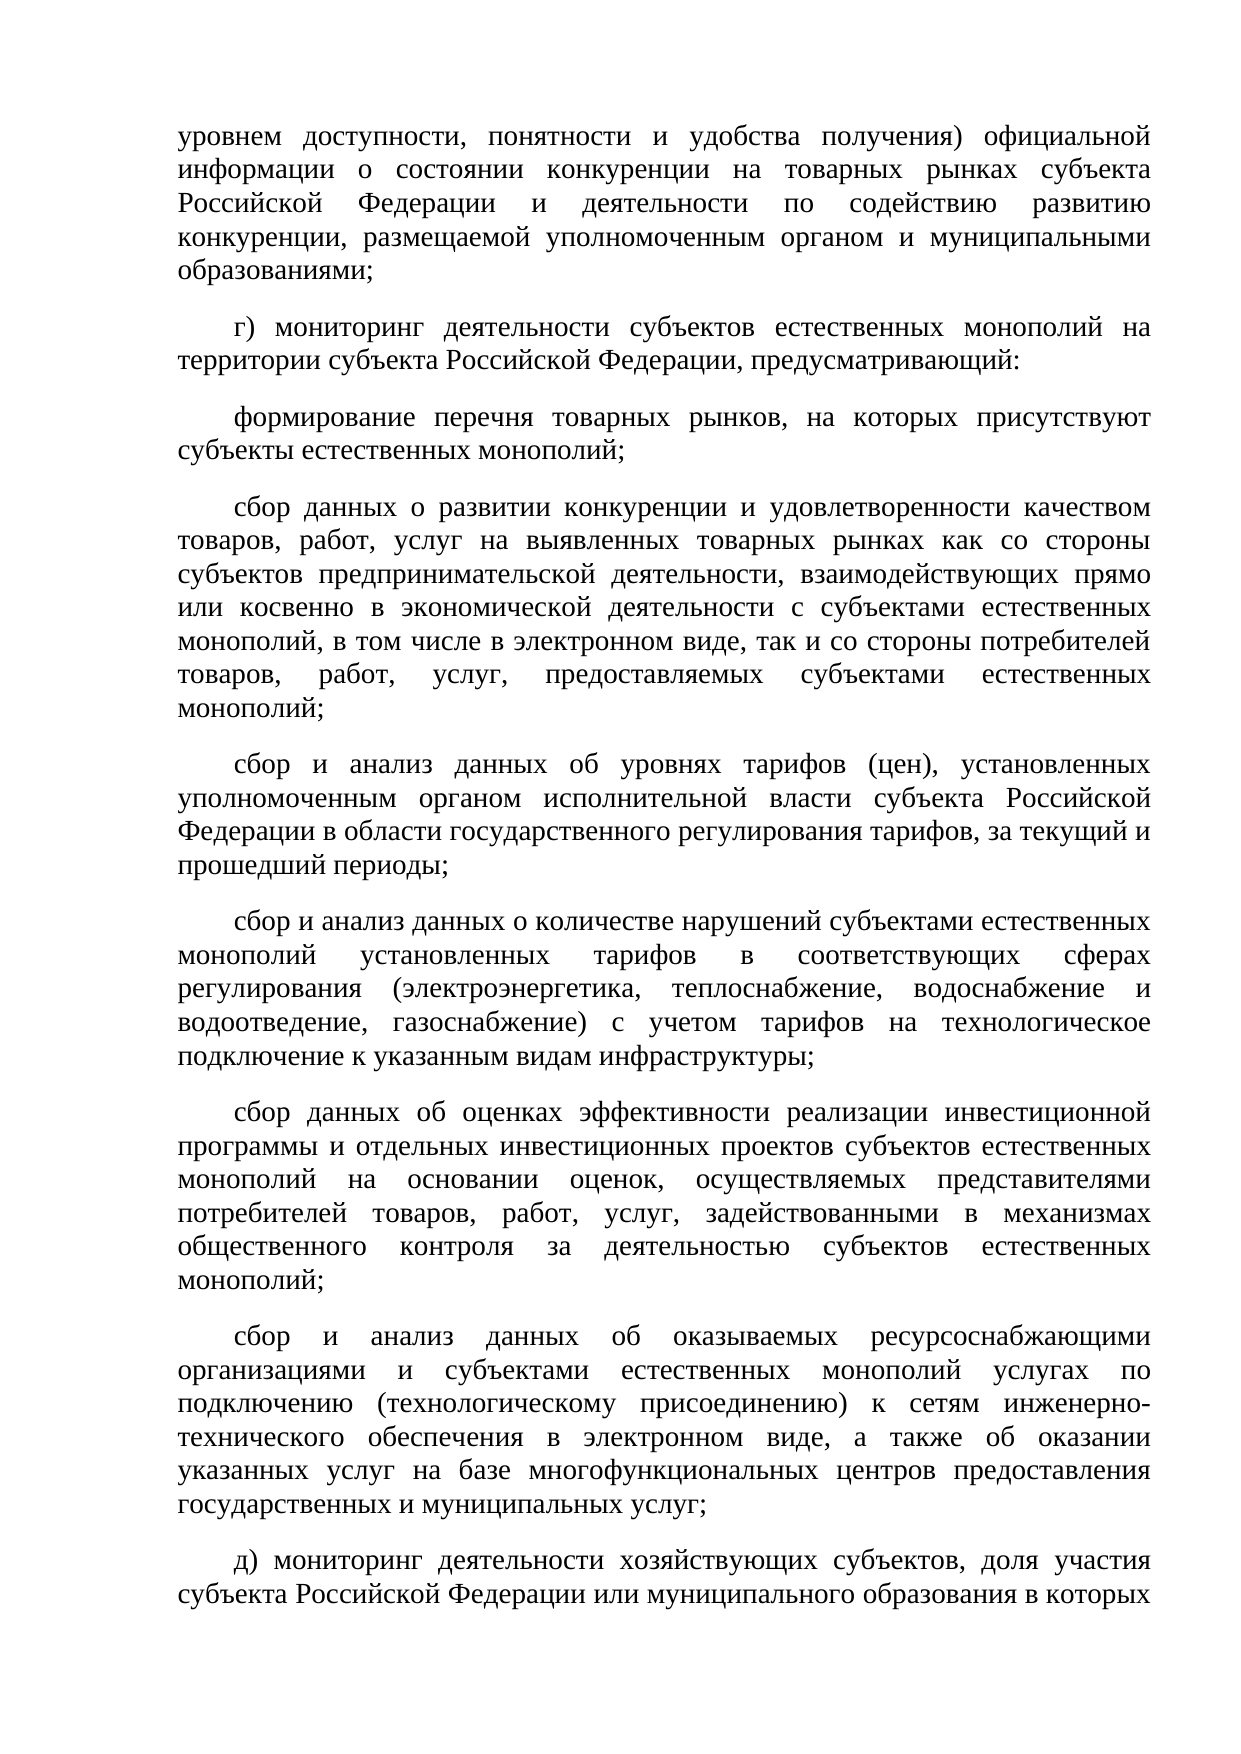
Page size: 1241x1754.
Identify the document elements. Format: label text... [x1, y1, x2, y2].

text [177, 1542, 1152, 1609]
text сбор и анализ данных об уровнях тарифов (цен), установленных уполномоченным органом исполнительной власти субъекта Российской Федерации в области государственного регулирования тарифов, за текущий и прошедший периоды; [177, 746, 1152, 881]
text сбор данных об оценках эффективности реализации инвестиционной программы и отдельных инвестиционных проектов субъектов естественных монополий на основании оценок, осуществляемых представителями потребителей товаров, работ, услуг, задействованными в механизмах общественного контроля за деятельностью субъектов естественных монополий; [177, 1094, 1152, 1295]
text формирование перечня товарных рынков, на которых присутствуют субъекты естественных монополий; [177, 399, 1152, 466]
text сбор и анализ данных об оказываемых ресурсоснабжающими организациями и субъектами естественных монополий услугах по подключению (технологическому присоединению) к сетям инженерно-технического обеспечения в электронном виде, а также об оказании указанных услуг на базе многофункциональных центров предоставления государственных и муниципальных услуг; [177, 1318, 1152, 1519]
text сбор и анализ данных о количестве нарушений субъектами естественных монополий установленных тарифов в соответствующих сферах регулирования (электроэнергетика, теплоснабжение, водоснабжение и водоотведение, газоснабжение) с учетом тарифов на технологическое подключение к указанным видам инфраструктуры; [177, 903, 1152, 1071]
text г) мониторинг деятельности субъектов естественных монополий на территории субъекта Российской Федерации, предусматривающий: [177, 309, 1152, 376]
text сбор данных о развитии конкуренции и удовлетворенности качеством товаров, работ, услуг на выявленных товарных рынках как со стороны субъектов предпринимательской деятельности, взаимодействующих прямо или косвенно в экономической деятельности с субъектами естественных монополий, в том числе в электронном виде, так и со стороны потребителей товаров, работ, услуг, предоставляемых субъектами естественных монополий; [177, 489, 1152, 723]
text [177, 118, 1152, 286]
